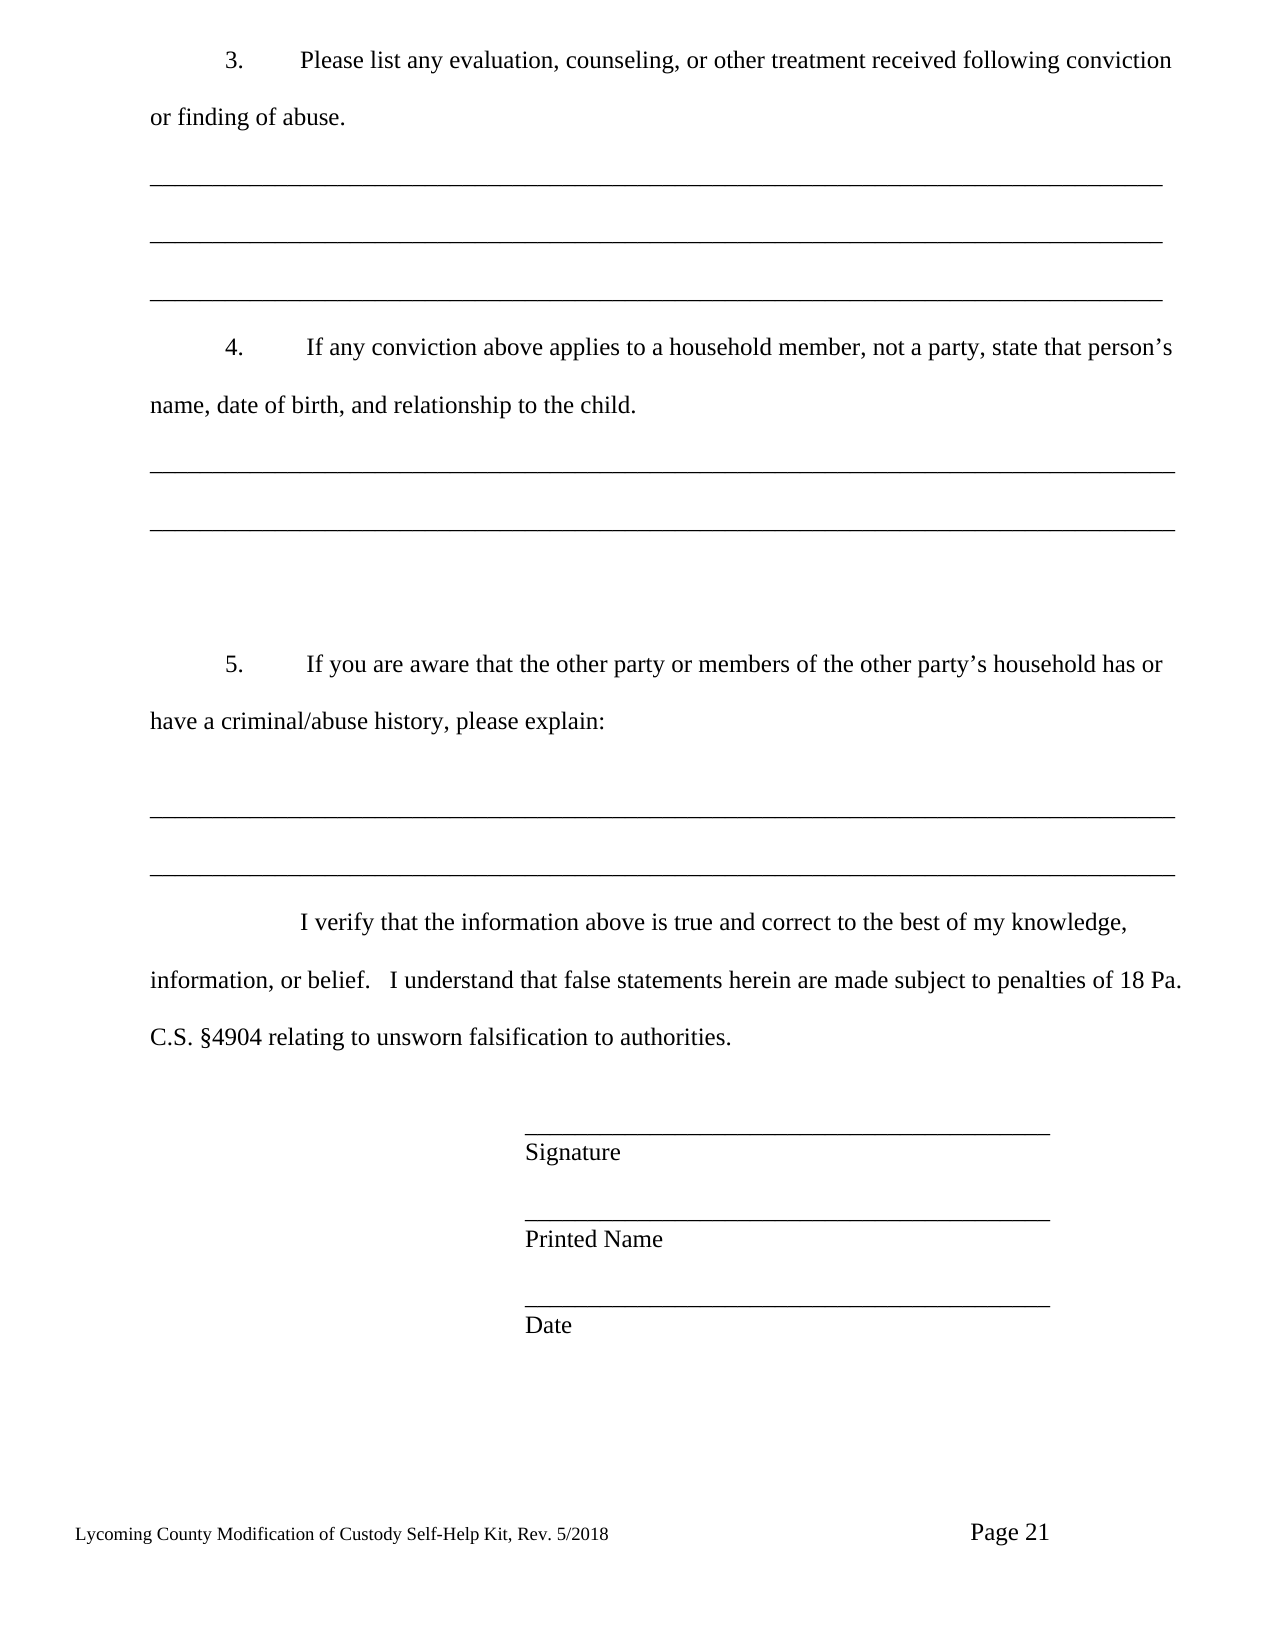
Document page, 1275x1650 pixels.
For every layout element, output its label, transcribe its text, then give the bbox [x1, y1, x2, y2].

text __________________________________________________________________________________ [150, 792, 1200, 821]
text __________________________________________________________________________________ [150, 850, 1200, 879]
text _________________________________________________________________________________ [150, 217, 1200, 246]
text Signature [75, 1137, 1200, 1166]
text _________________________________________________________________________________ [150, 160, 1200, 189]
list Please list any evaluation, counseling, or other treatment received following conviction or finding of abuse. [150, 45, 1181, 131]
text Date [75, 1310, 1200, 1339]
text __________________________________________ [75, 1195, 1200, 1224]
text __________________________________________________________________________________ [150, 447, 1200, 476]
text __________________________________________ [75, 1109, 1200, 1137]
text _________________________________________________________________________________ [150, 275, 1181, 304]
text Printed Name [75, 1224, 1200, 1252]
text I verify that the information above is true and correct to the best of my knowledge, information, or belief. I understand that false statements herein are made subject to penalties of 18 Pa. C.S. §4904 relating to unsworn falsification to authorities. [150, 907, 1200, 1051]
list If you are aware that the other party or members of the other party’s household has or have a criminal/abuse history, please explain: [150, 649, 1200, 735]
list If any conviction above applies to a household member, not a party, state that person’s name, date of birth, and relationship to the child. [150, 332, 1200, 419]
text __________________________________________________________________________________ [150, 505, 1200, 534]
text __________________________________________ [75, 1281, 1200, 1310]
